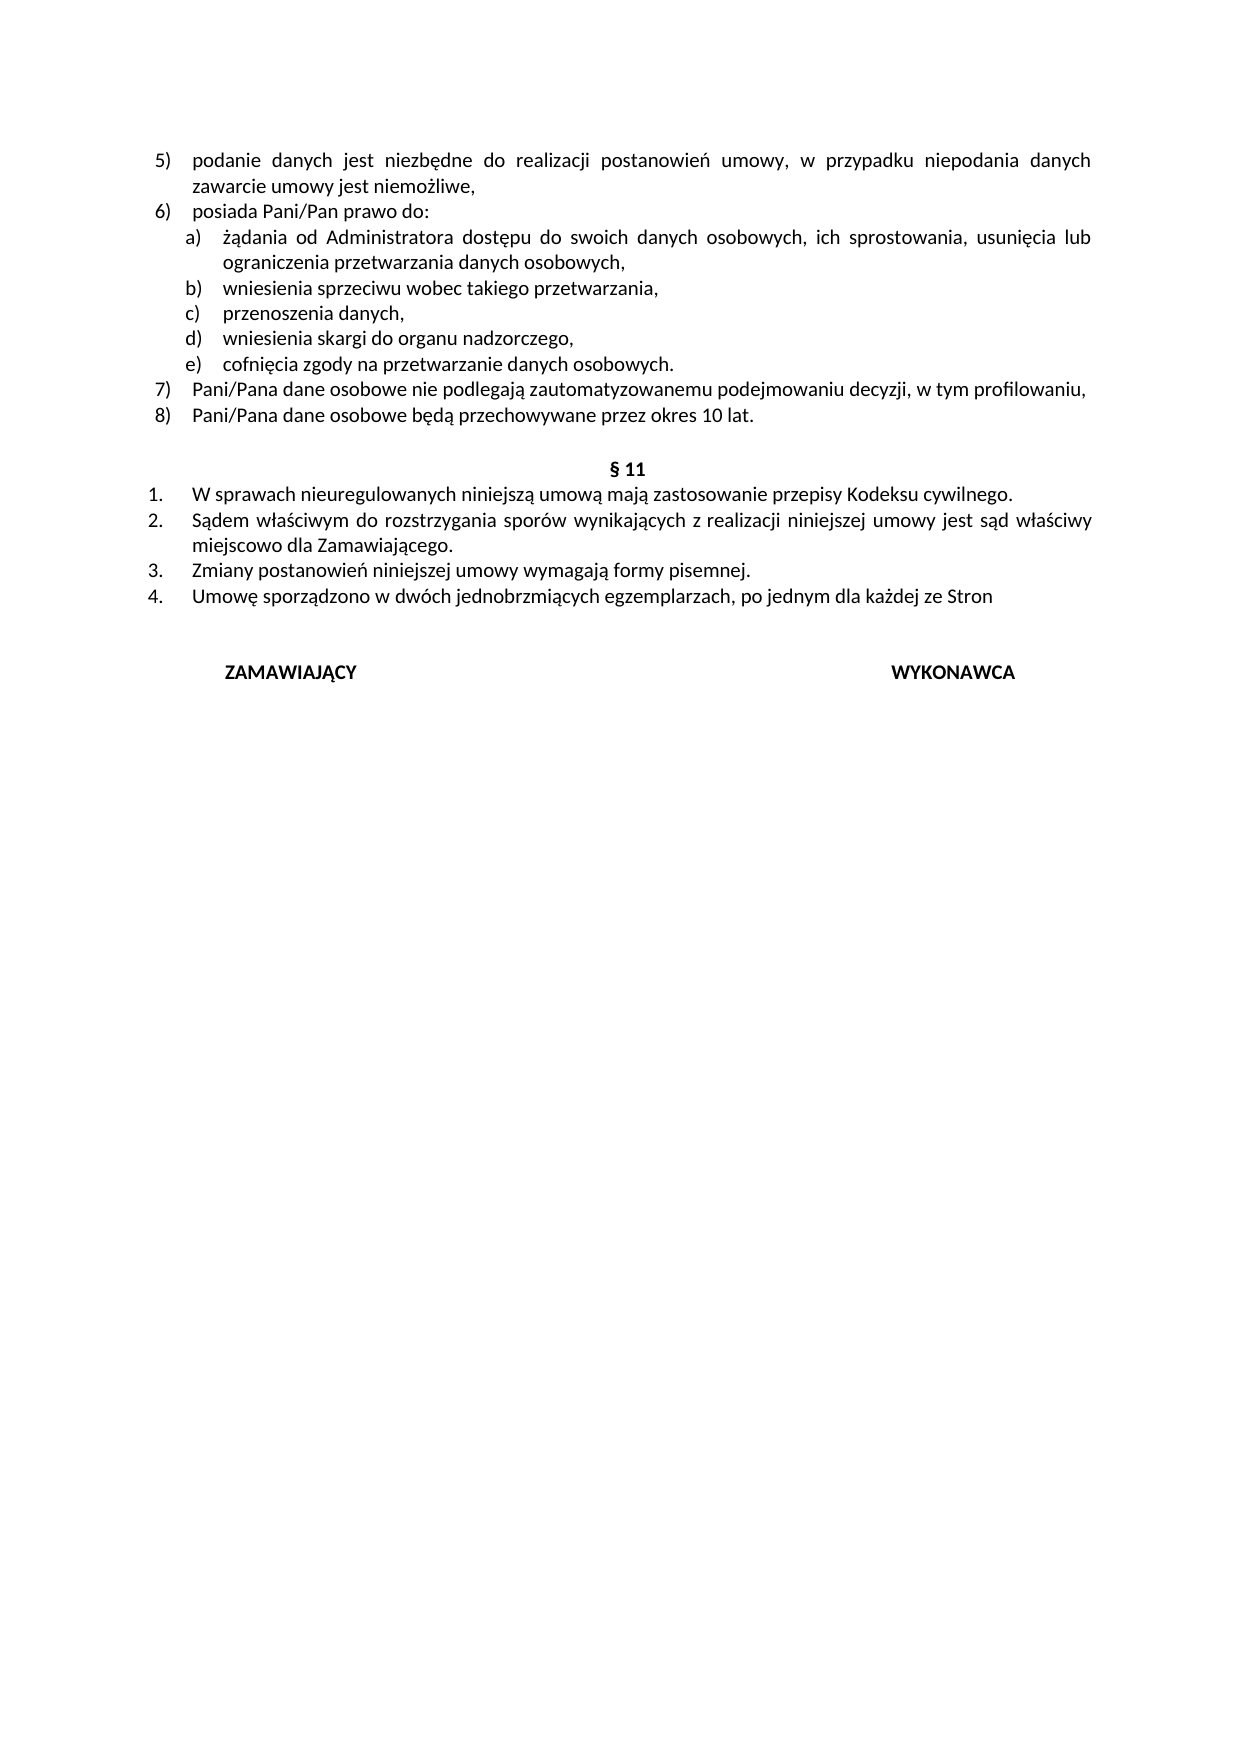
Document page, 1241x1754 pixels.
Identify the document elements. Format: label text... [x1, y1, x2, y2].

list żądania od Administratora dostępu do swoich danych osobowych, ich sprostowania, usunięcia lub ograniczenia przetwarzania danych osobowych, [185, 224, 1093, 275]
list cofnięcia zgody na przetwarzanie danych osobowych. [185, 351, 1093, 376]
list Pani/Pana dane osobowe będą przechowywane przez okres 10 lat. [154, 402, 1093, 427]
list Sądem właściwym do rozstrzygania sporów wynikających z realizacji niniejszej umowy jest sąd właściwy miejscowo dla Zamawiającego. [148, 507, 1093, 558]
list przenoszenia danych, [185, 300, 1093, 326]
list podanie danych jest niezbędne do realizacji postanowień umowy, w przypadku niepodania danych zawarcie umowy jest niemożliwe, [154, 148, 1093, 198]
list W sprawach nieuregulowanych niniejszą umową mają zastosowanie przepisy Kodeksu cywilnego. [148, 481, 1093, 507]
text § 11 [162, 456, 1093, 481]
text ZAMAWIAJĄCY WYKONAWCA [148, 659, 1093, 685]
list posiada Pani/Pan prawo do: [154, 198, 1093, 224]
list Umowę sporządzono w dwóch jednobrzmiących egzemplarzach, po jednym dla każdej ze Stron [148, 583, 1093, 608]
list wniesienia skargi do organu nadzorczego, [185, 326, 1093, 351]
list Zmiany postanowień niniejszej umowy wymagają formy pisemnej. [148, 558, 1093, 583]
list Pani/Pana dane osobowe nie podlegają zautomatyzowanemu podejmowaniu decyzji, w tym profilowaniu, [154, 376, 1093, 402]
list wniesienia sprzeciwu wobec takiego przetwarzania, [185, 275, 1093, 300]
